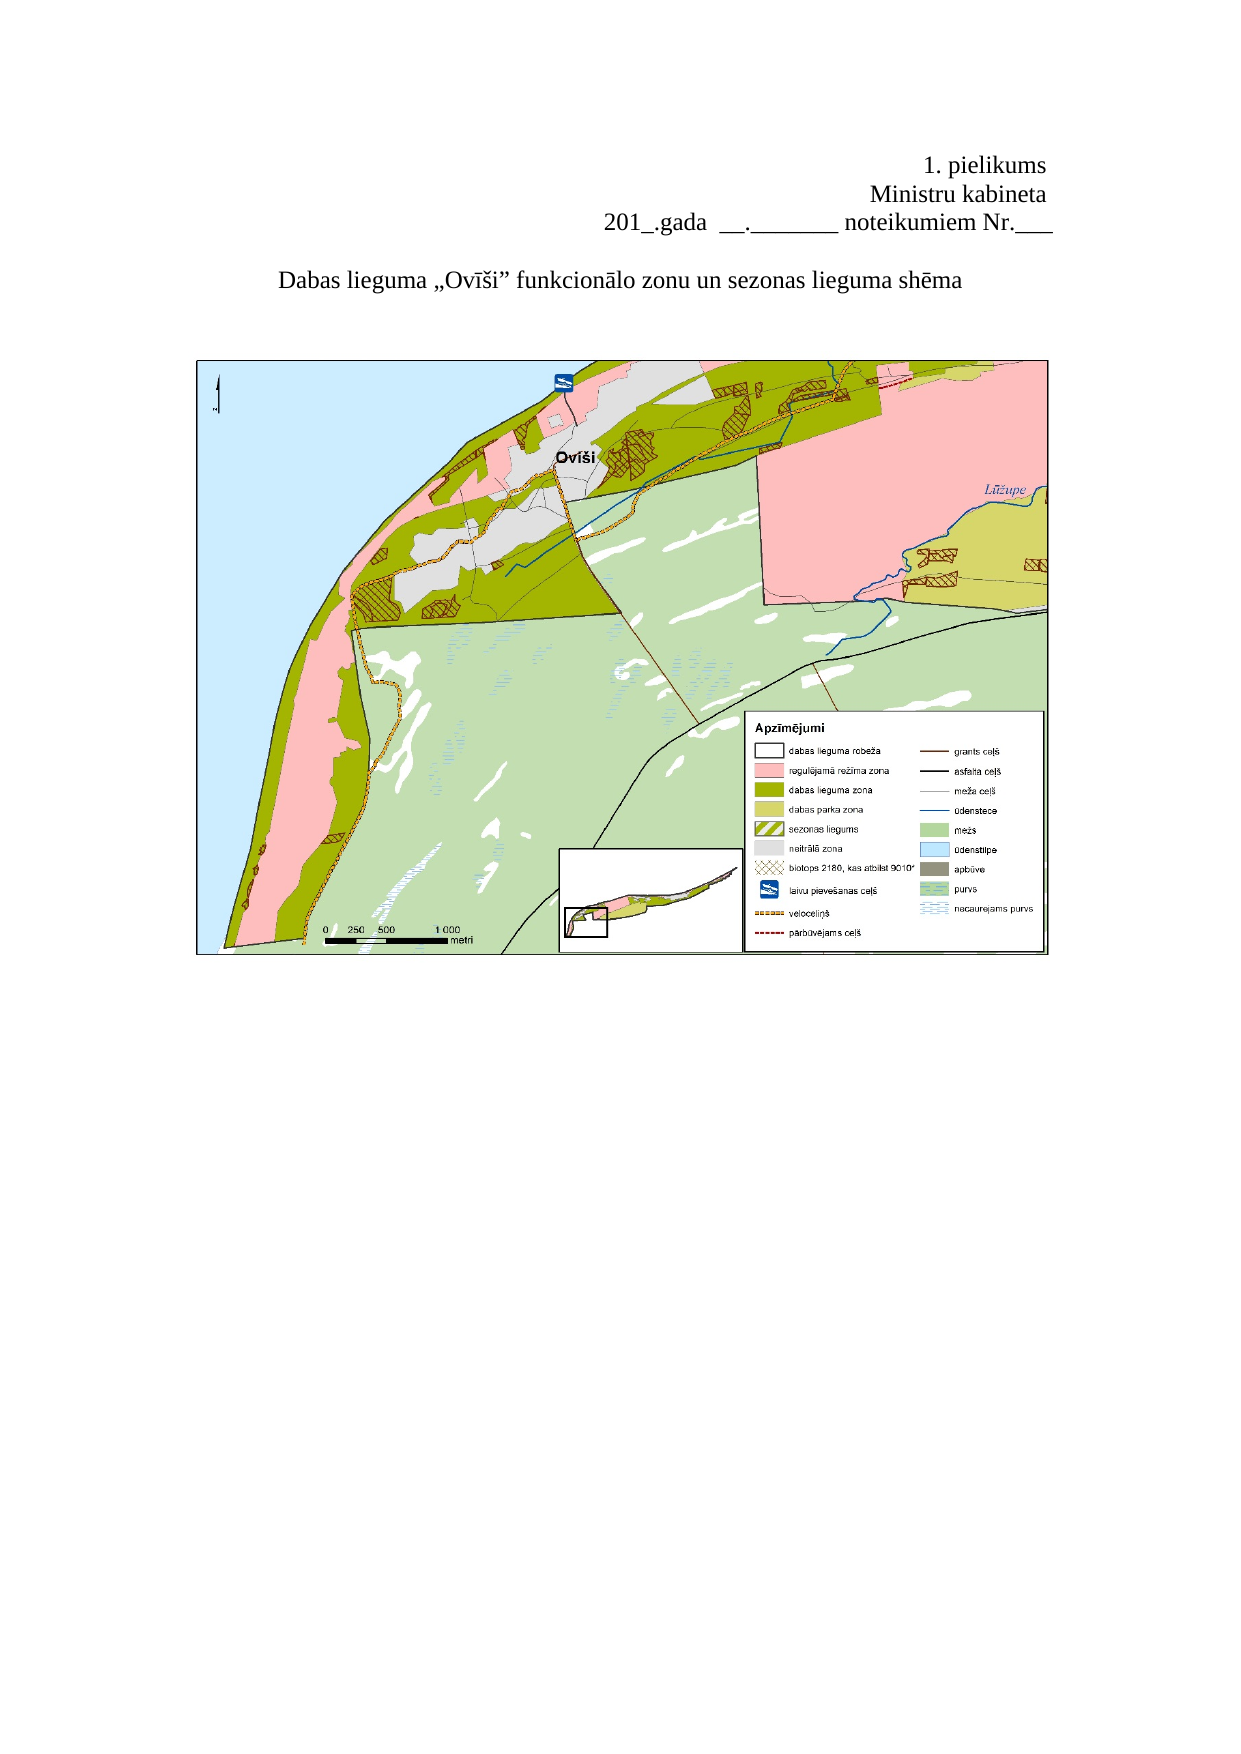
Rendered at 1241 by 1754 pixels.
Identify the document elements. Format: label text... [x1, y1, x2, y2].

text Dabas lieguma „Ovīši” funkcionālo zonu un sezonas lieguma shēma [187, 265, 1053, 294]
text 1. pielikums Ministru kabineta 201_.gada __._______ noteikumiem Nr.___ [187, 150, 1053, 236]
picture [187, 351, 1053, 963]
